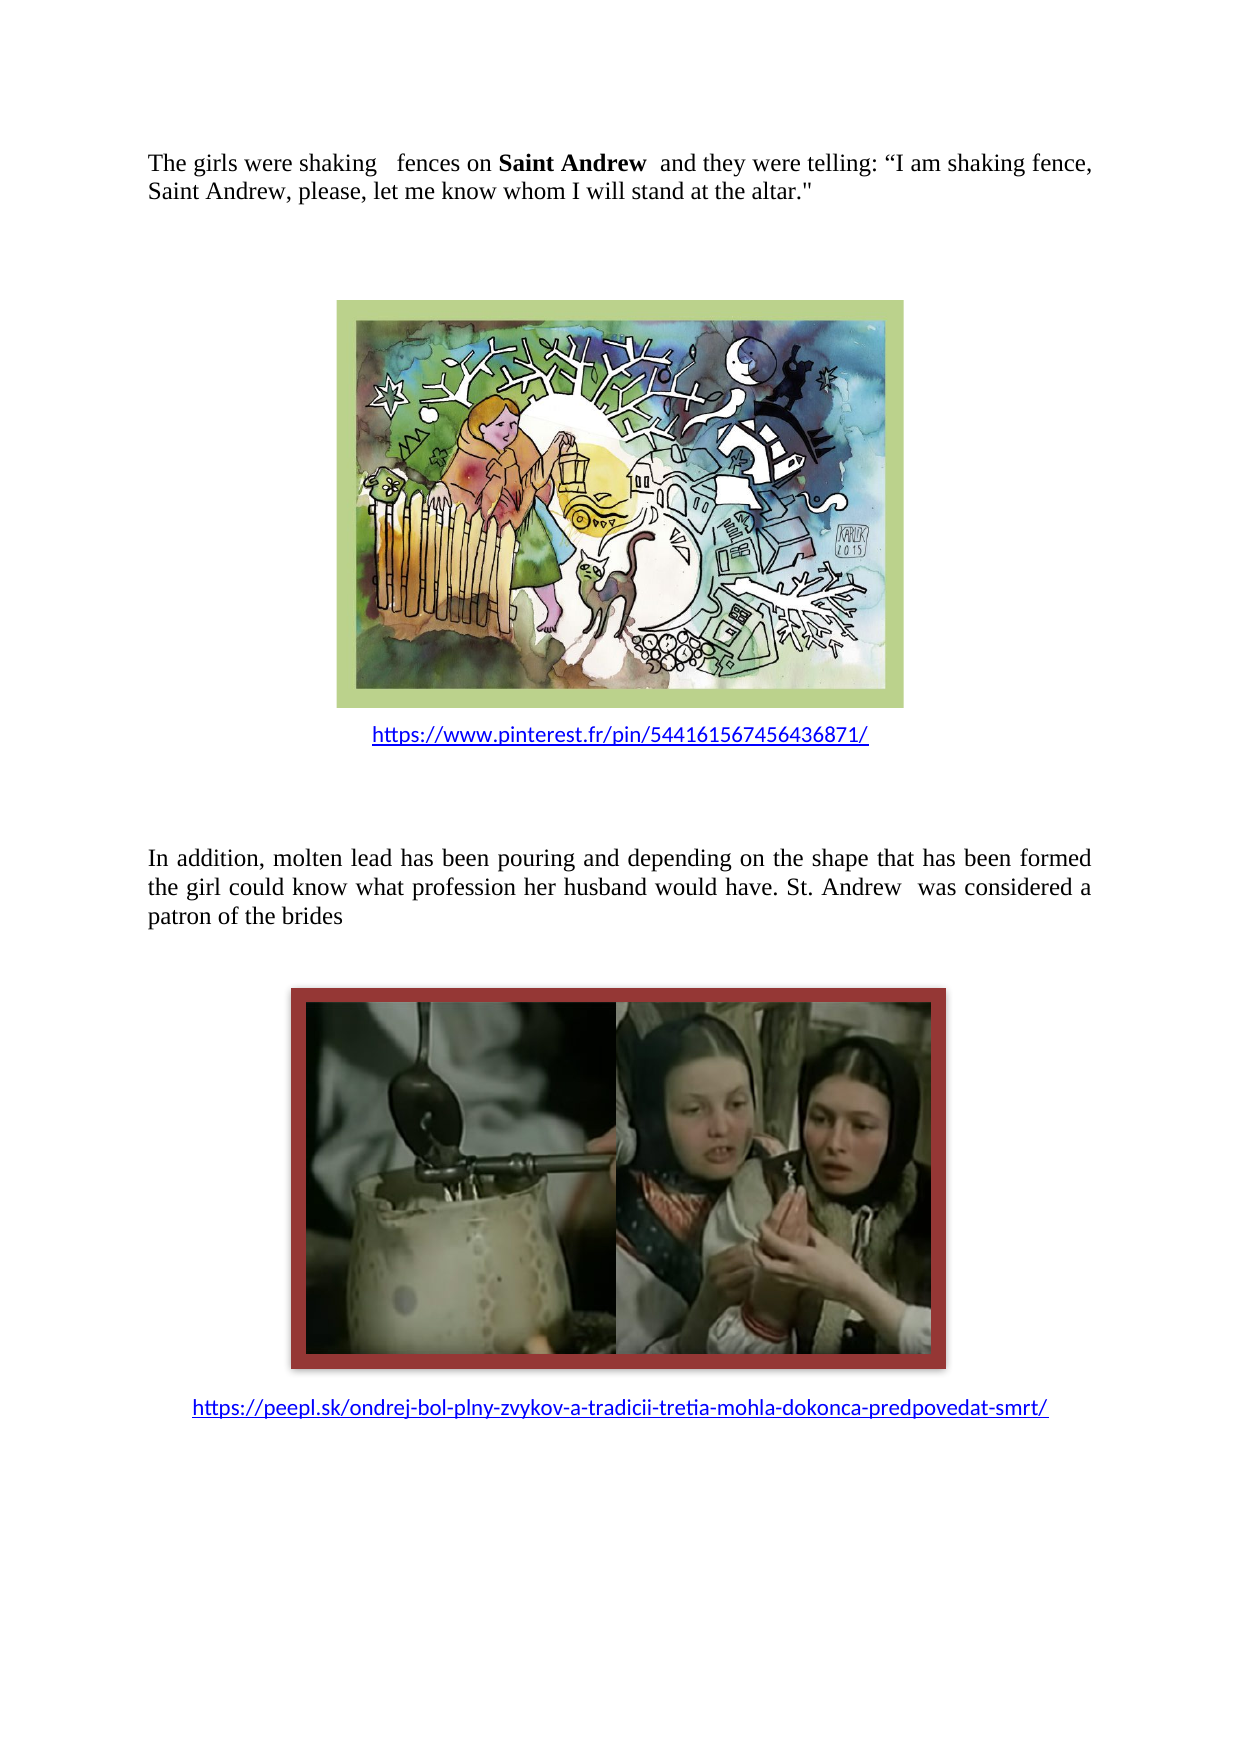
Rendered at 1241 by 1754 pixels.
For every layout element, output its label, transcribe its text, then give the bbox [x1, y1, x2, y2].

text The girls were shaking fences on Saint Andrew and they were telling: “I am shaking fence, Saint Andrew, please, let me know whom I will stand at the altar." [148, 148, 1093, 205]
text https://peepl.sk/ondrej-bol-plny-zvykov-a-tradicii-tretia-mohla-dokonca-predpovedat-smrt/ [148, 1393, 1093, 1421]
picture [336, 300, 904, 708]
picture [306, 1002, 931, 1354]
text In addition, molten lead has been pouring and depending on the shape that has been formed the girl could know what profession her husband would have. St. Andrew was considered a patron of the brides [148, 843, 1093, 930]
text https://www.pinterest.fr/pin/544161567456436871/ [148, 720, 1093, 748]
